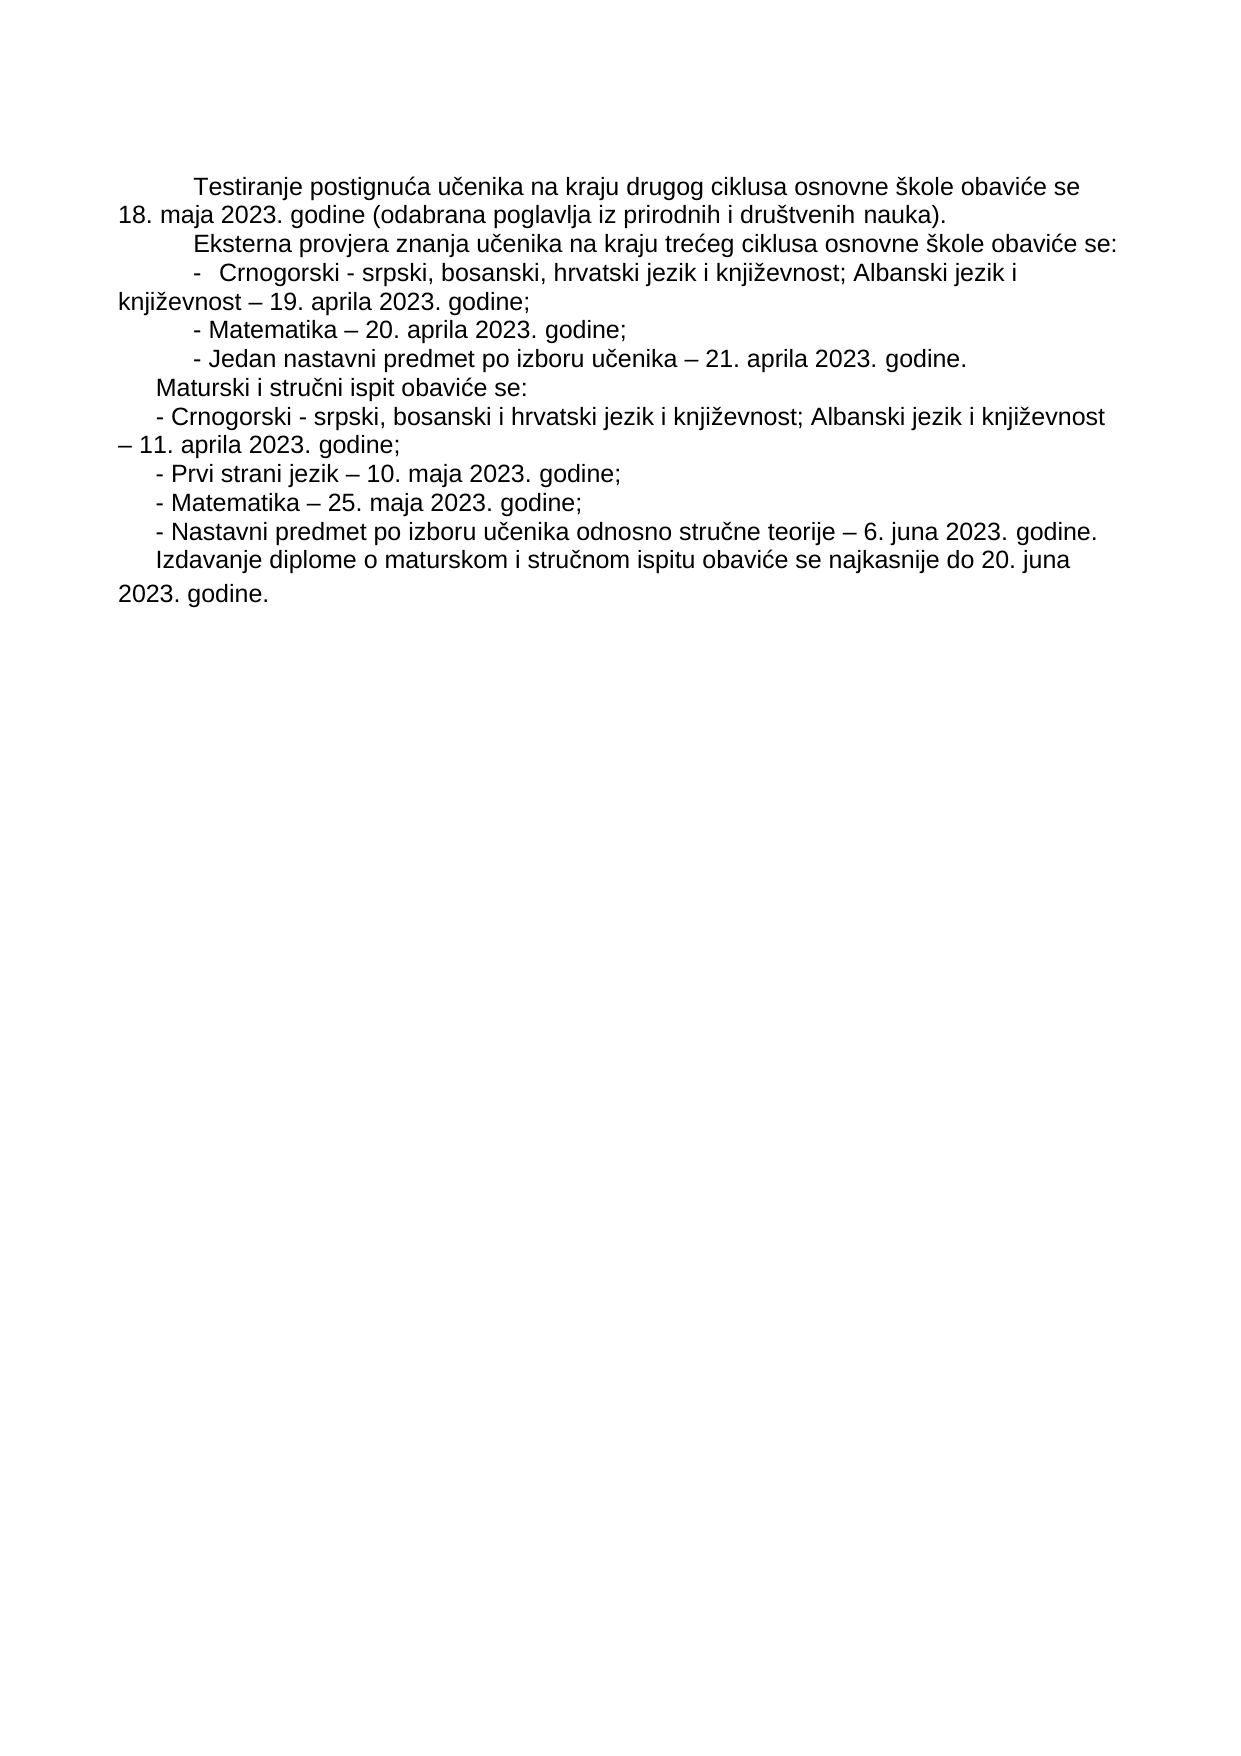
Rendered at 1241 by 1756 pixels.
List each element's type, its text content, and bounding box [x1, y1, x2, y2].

text Testiranje postignuća učenika na kraju drugog ciklusa osnovne škole obaviće se [193, 171, 1134, 200]
text - Crnogorski - srpski, bosanski i hrvatski jezik i književnost; Albanski jezik i književnost [156, 401, 1134, 430]
list Prvi strani jezik – 10. maja 2023. godine; [155, 459, 1134, 488]
list Jedan nastavni predmet po izboru učenika – 21. aprila 2023. godine. [193, 344, 1134, 373]
list maja 2023. godine (odabrana poglavlja iz prirodnih i društvenih nauka). [118, 200, 1134, 229]
list Nastavni predmet po izboru učenika odnosno stručne teorije – 6. juna 2023. godine. [155, 517, 1134, 545]
list 11. aprila 2023. godine; [118, 430, 1134, 459]
list Matematika – 25. maja 2023. godine; [155, 488, 1134, 516]
list Crnogorski - srpski, bosanski, hrvatski jezik i književnost; Albanski jezik i književnost – 19. aprila 2023. godine; [118, 258, 1123, 315]
text Eksterna provjera znanja učenika na kraju trećeg ciklusa osnovne škole obaviće se: [193, 229, 1134, 258]
list Matematika – 20. aprila 2023. godine; [193, 315, 1134, 344]
text Izdavanje diplome o maturskom i stručnom ispitu obaviće se najkasnije do 20. juna 2023. godine. [118, 546, 1098, 607]
text Maturski i stručni ispit obaviće se: [156, 373, 1134, 401]
